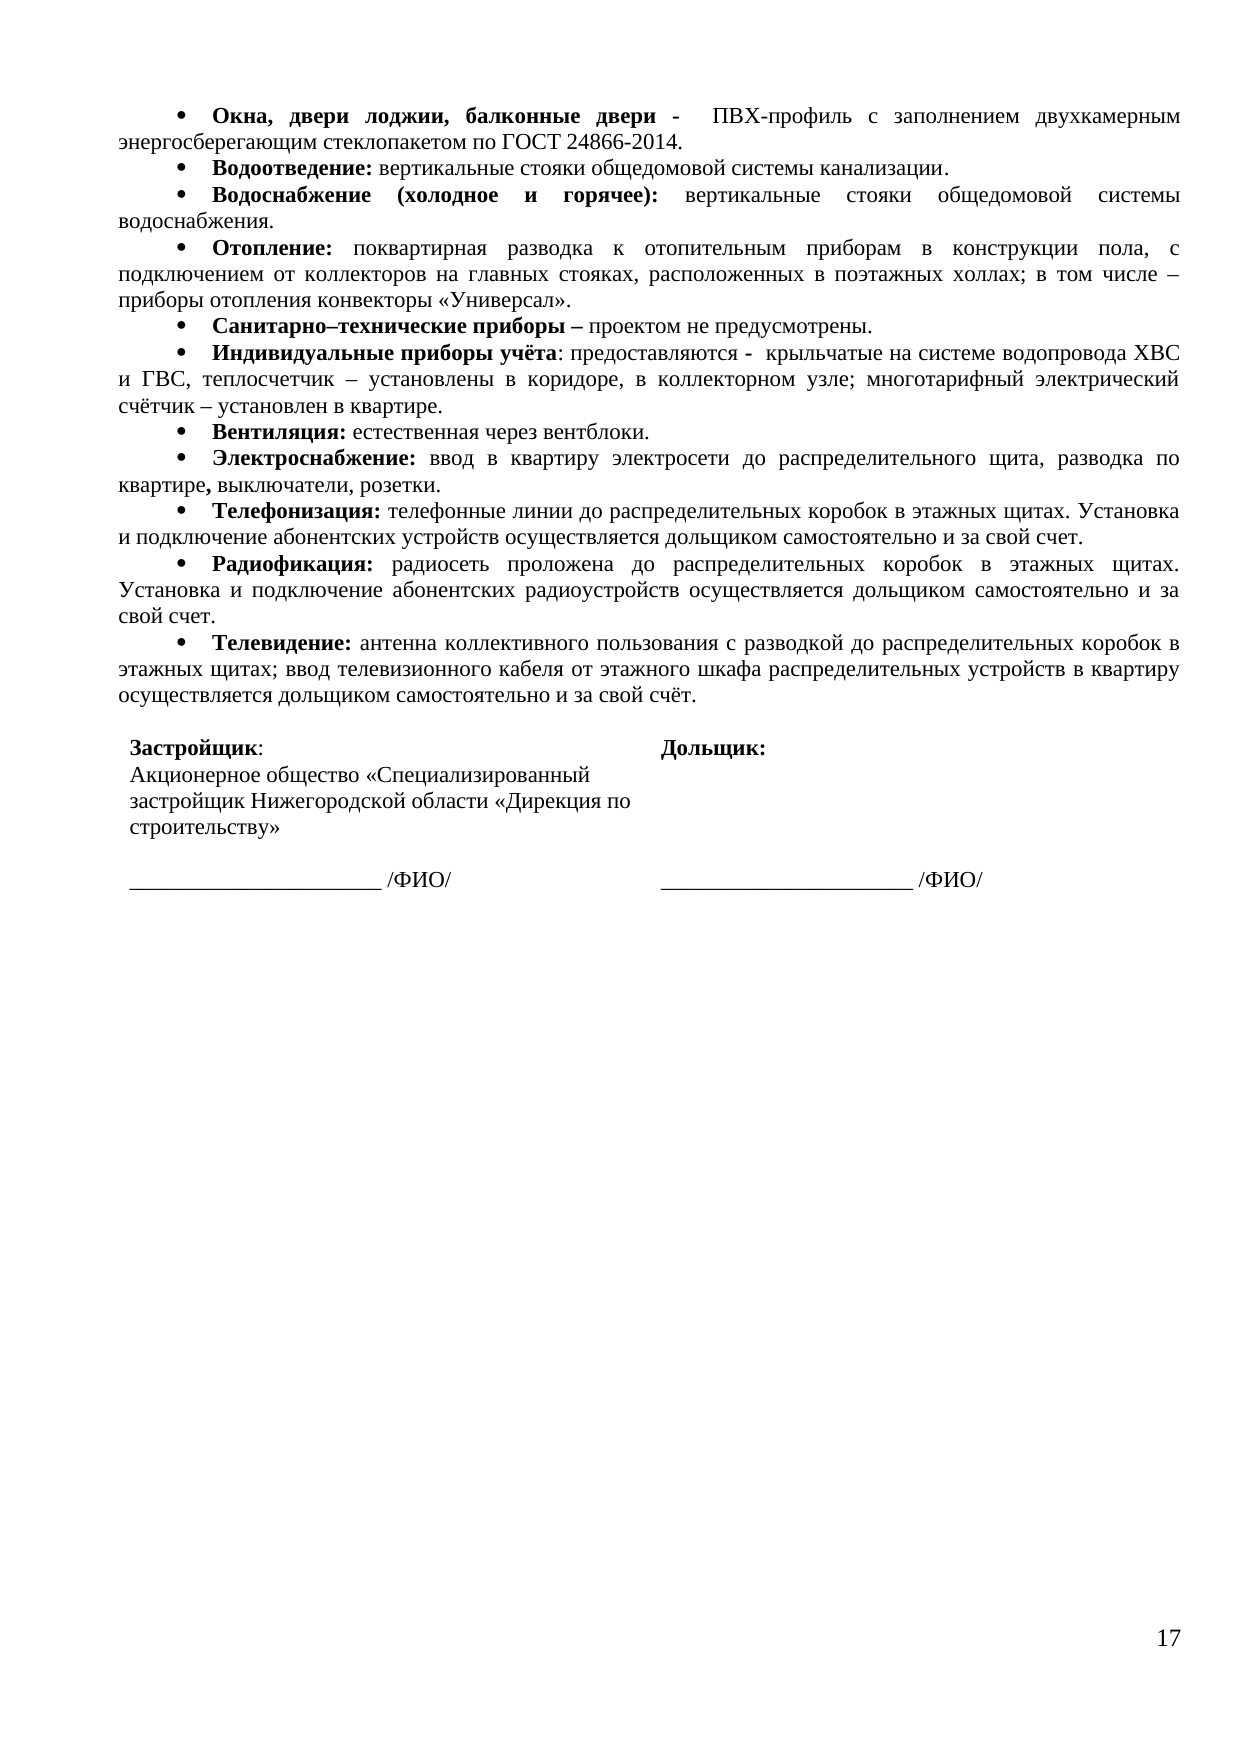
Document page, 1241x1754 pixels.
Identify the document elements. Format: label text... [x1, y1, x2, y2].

list Телефонизация: телефонные линии до распределительных коробок в этажных щитах. Установка и подключение абонентских устройств осуществляется дольщиком самостоятельно и за свой счет. [118, 497, 1181, 550]
list Окна, двери лоджии, балконные двери - ПВХ-профиль с заполнением двухкамерным энергосберегающим стеклопакетом по ГОСТ 24866-2014. [118, 102, 1181, 154]
list Водоотведение: вертикальные стояки общедомовой системы канализации. [118, 154, 1181, 181]
list Санитарно–технические приборы – проектом не предусмотрены. [118, 313, 1181, 339]
list Электроснабжение: ввод в квартиру электросети до распределительного щита, разводка по квартире, выключатели, розетки. [118, 444, 1181, 497]
list Отопление: поквартирная разводка к отопительным приборам в конструкции пола, с подключением от коллекторов на главных стояках, расположенных в поэтажных холлах; в том числе – приборы отопления конвекторы «Универсал». [118, 233, 1181, 313]
list Радиофикация: радиосеть проложена до распределительных коробок в этажных щитах. Установка и подключение абонентских радиоустройств осуществляется дольщиком самостоятельно и за свой счет. [118, 550, 1181, 629]
table_header Застройщик: Акционерное общество «Специализированный застройщик Нижегородской области «Дирекция по строительству» ______________________ /ФИО/ [118, 734, 649, 919]
table_header Дольщик: ______________________ /ФИО/ [650, 734, 1181, 919]
list Вентиляция: естественная через вентблоки. [118, 418, 1181, 444]
list Индивидуальные приборы учёта: предоставляются - крыльчатые на системе водопровода ХВС и ГВС, теплосчетчик – установлены в коридоре, в коллекторном узле; многотарифный электрический счётчик – установлен в квартире. [118, 339, 1181, 418]
list Телевидение: антенна коллективного пользования с разводкой до распределительных коробок в этажных щитах; ввод телевизионного кабеля от этажного шкафа распределительных устройств в квартиру осуществляется дольщиком самостоятельно и за свой счёт. [118, 629, 1181, 708]
list Водоснабжение (холодное и горячее): вертикальные стояки общедомовой системы водоснабжения. [118, 181, 1181, 233]
